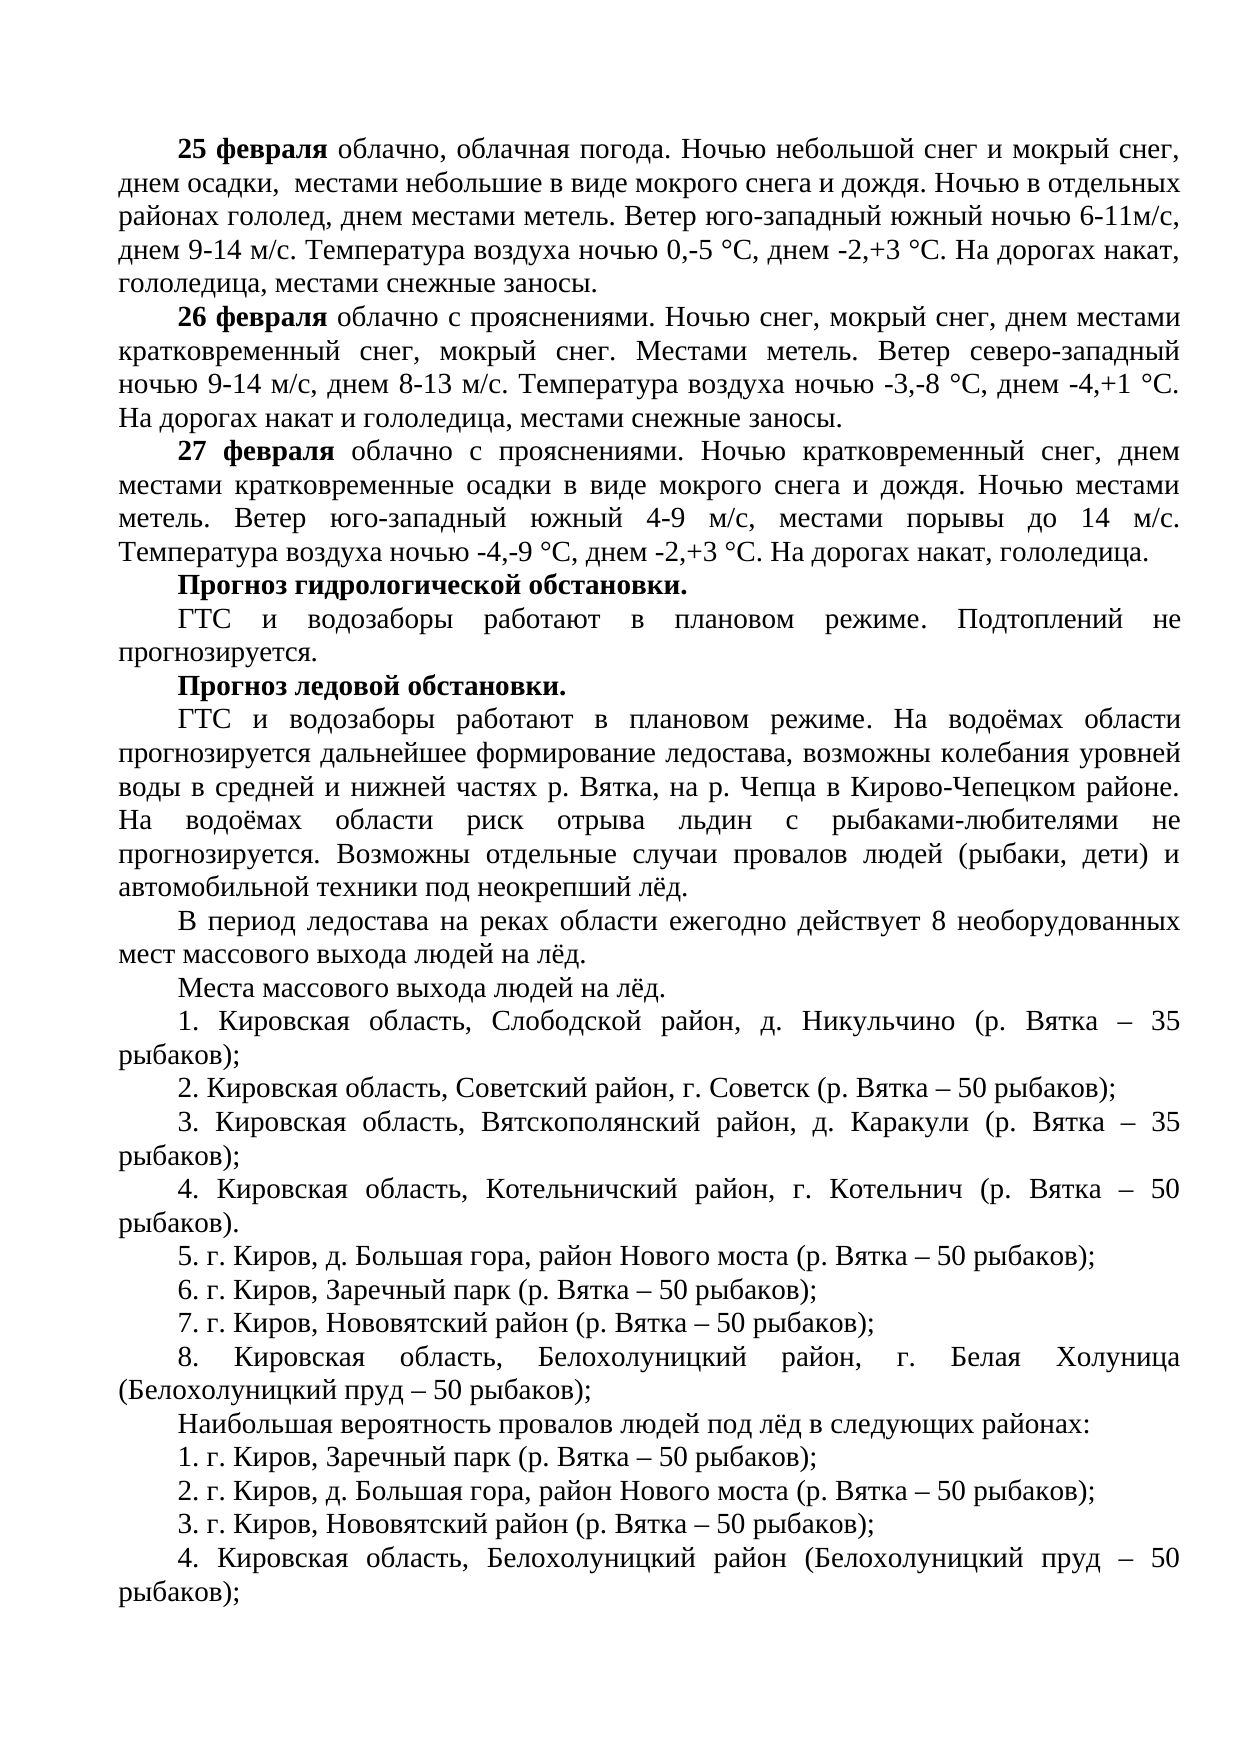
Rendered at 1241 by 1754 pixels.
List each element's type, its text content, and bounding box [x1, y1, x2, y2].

text 1. Кировская область, Слободской район, д. Никульчино (р. Вятка – 35 рыбаков); [118, 1003, 1181, 1071]
text 25 февраля облачно, облачная погода. Ночью небольшой снег и мокрый снег, днем осадки, местами небольшие в виде мокрого снега и дождя. Ночью в отдельных районах гололед, днем местами метель. Ветер юго-западный южный ночью 6-11м/с, днем 9-14 м/с. Температура воздуха ночью 0,-5 °C, днем -2,+3 °C. На дорогах накат, гололедица, местами снежные заносы. [118, 131, 1181, 299]
text ГТС и водозаборы работают в плановом режиме. Подтоплений не прогнозируется. [118, 601, 1181, 668]
text 2. Кировская область, Советский район, г. Советск (р. Вятка – 50 рыбаков); [118, 1071, 1181, 1104]
text 6. г. Киров, Заречный парк (р. Вятка – 50 рыбаков); [118, 1272, 1181, 1305]
text 3. Кировская область, Вятскополянский район, д. Каракули (р. Вятка – 35 рыбаков); [118, 1104, 1181, 1171]
text 3. г. Киров, Нововятский район (р. Вятка – 50 рыбаков); [118, 1507, 1181, 1540]
text ГТС и водозаборы работают в плановом режиме. На водоёмах области прогнозируется дальнейшее формирование ледостава, возможны колебания уровней воды в средней и нижней частях р. Вятка, на р. Чепца в Кирово-Чепецком районе. На водоёмах области риск отрыва льдин с рыбаками-любителями не прогнозируется. Возможны отдельные случаи провалов людей (рыбаки, дети) и автомобильной техники под неокрепший лёд. [118, 702, 1181, 903]
text 7. г. Киров, Нововятский район (р. Вятка – 50 рыбаков); [118, 1305, 1181, 1339]
text 1. г. Киров, Заречный парк (р. Вятка – 50 рыбаков); [118, 1439, 1181, 1473]
text В период ледостава на реках области ежегодно действует 8 необорудованных мест массового выхода людей на лёд. [118, 903, 1181, 970]
text Места массового выхода людей на лёд. [118, 970, 1181, 1003]
text 2. г. Киров, д. Большая гора, район Нового моста (р. Вятка – 50 рыбаков); [118, 1473, 1181, 1507]
text 27 февраля облачно с прояснениями. Ночью кратковременный снег, днем местами кратковременные осадки в виде мокрого снега и дождя. Ночью местами метель. Ветер юго-западный южный 4-9 м/с, местами порывы до 14 м/с. Температура воздуха ночью -4,-9 °C, днем -2,+3 °C. На дорогах накат, гололедица. [118, 433, 1181, 567]
text Наибольшая вероятность провалов людей под лёд в следующих районах: [118, 1406, 1181, 1439]
text 4. Кировская область, Котельничский район, г. Котельнич (р. Вятка – 50 рыбаков). [118, 1171, 1181, 1238]
text 26 февраля облачно с прояснениями. Ночью снег, мокрый снег, днем местами кратковременный снег, мокрый снег. Местами метель. Ветер северо-западный ночью 9-14 м/с, днем 8-13 м/с. Температура воздуха ночью -3,-8 °C, днем -4,+1 °C. На дорогах накат и гололедица, местами снежные заносы. [118, 299, 1181, 433]
text 5. г. Киров, д. Большая гора, район Нового моста (р. Вятка – 50 рыбаков); [118, 1238, 1181, 1272]
text 8. Кировская область, Белохолуницкий район, г. Белая Холуница (Белохолуницкий пруд – 50 рыбаков); [118, 1339, 1181, 1406]
text Прогноз ледовой обстановки. [118, 668, 1181, 702]
text Прогноз гидрологической обстановки. [118, 567, 1181, 601]
text 4. Кировская область, Белохолуницкий район (Белохолуницкий пруд – 50 рыбаков); [118, 1540, 1181, 1607]
